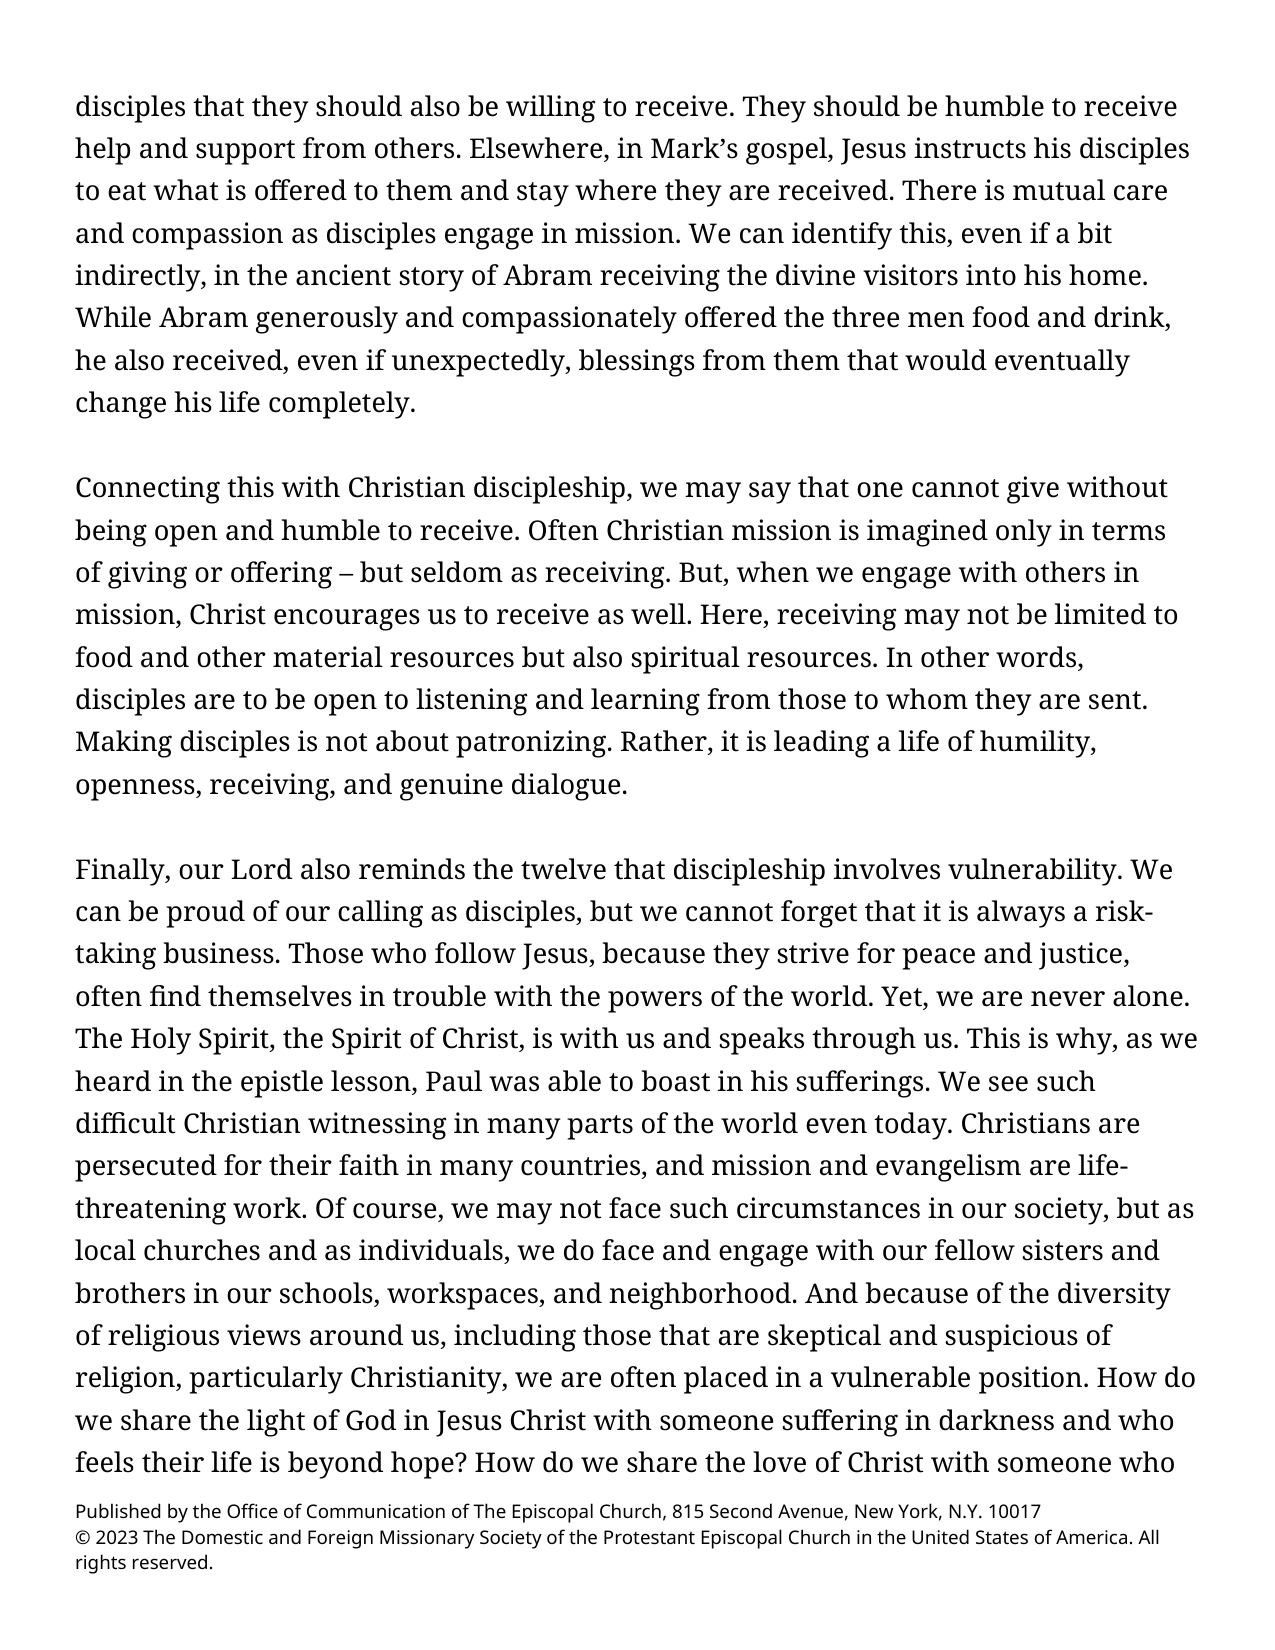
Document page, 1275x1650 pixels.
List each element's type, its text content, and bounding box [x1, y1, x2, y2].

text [75, 87, 1200, 421]
text Connecting this with Christian discipleship, we may say that one cannot give without being open and humble to receive. Often Christian mission is imagined only in terms of giving or offering – but seldom as receiving. But, when we engage with others in mission, Christ encourages us to receive as well. Here, receiving may not be limited to food and other material resources but also spiritual resources. In other words, disciples are to be open to listening and learning from those to whom they are sent. Making disciples is not about patronizing. Rather, it is leading a life of humility, openness, receiving, and genuine dialogue. [75, 468, 1200, 802]
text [75, 850, 1200, 1481]
